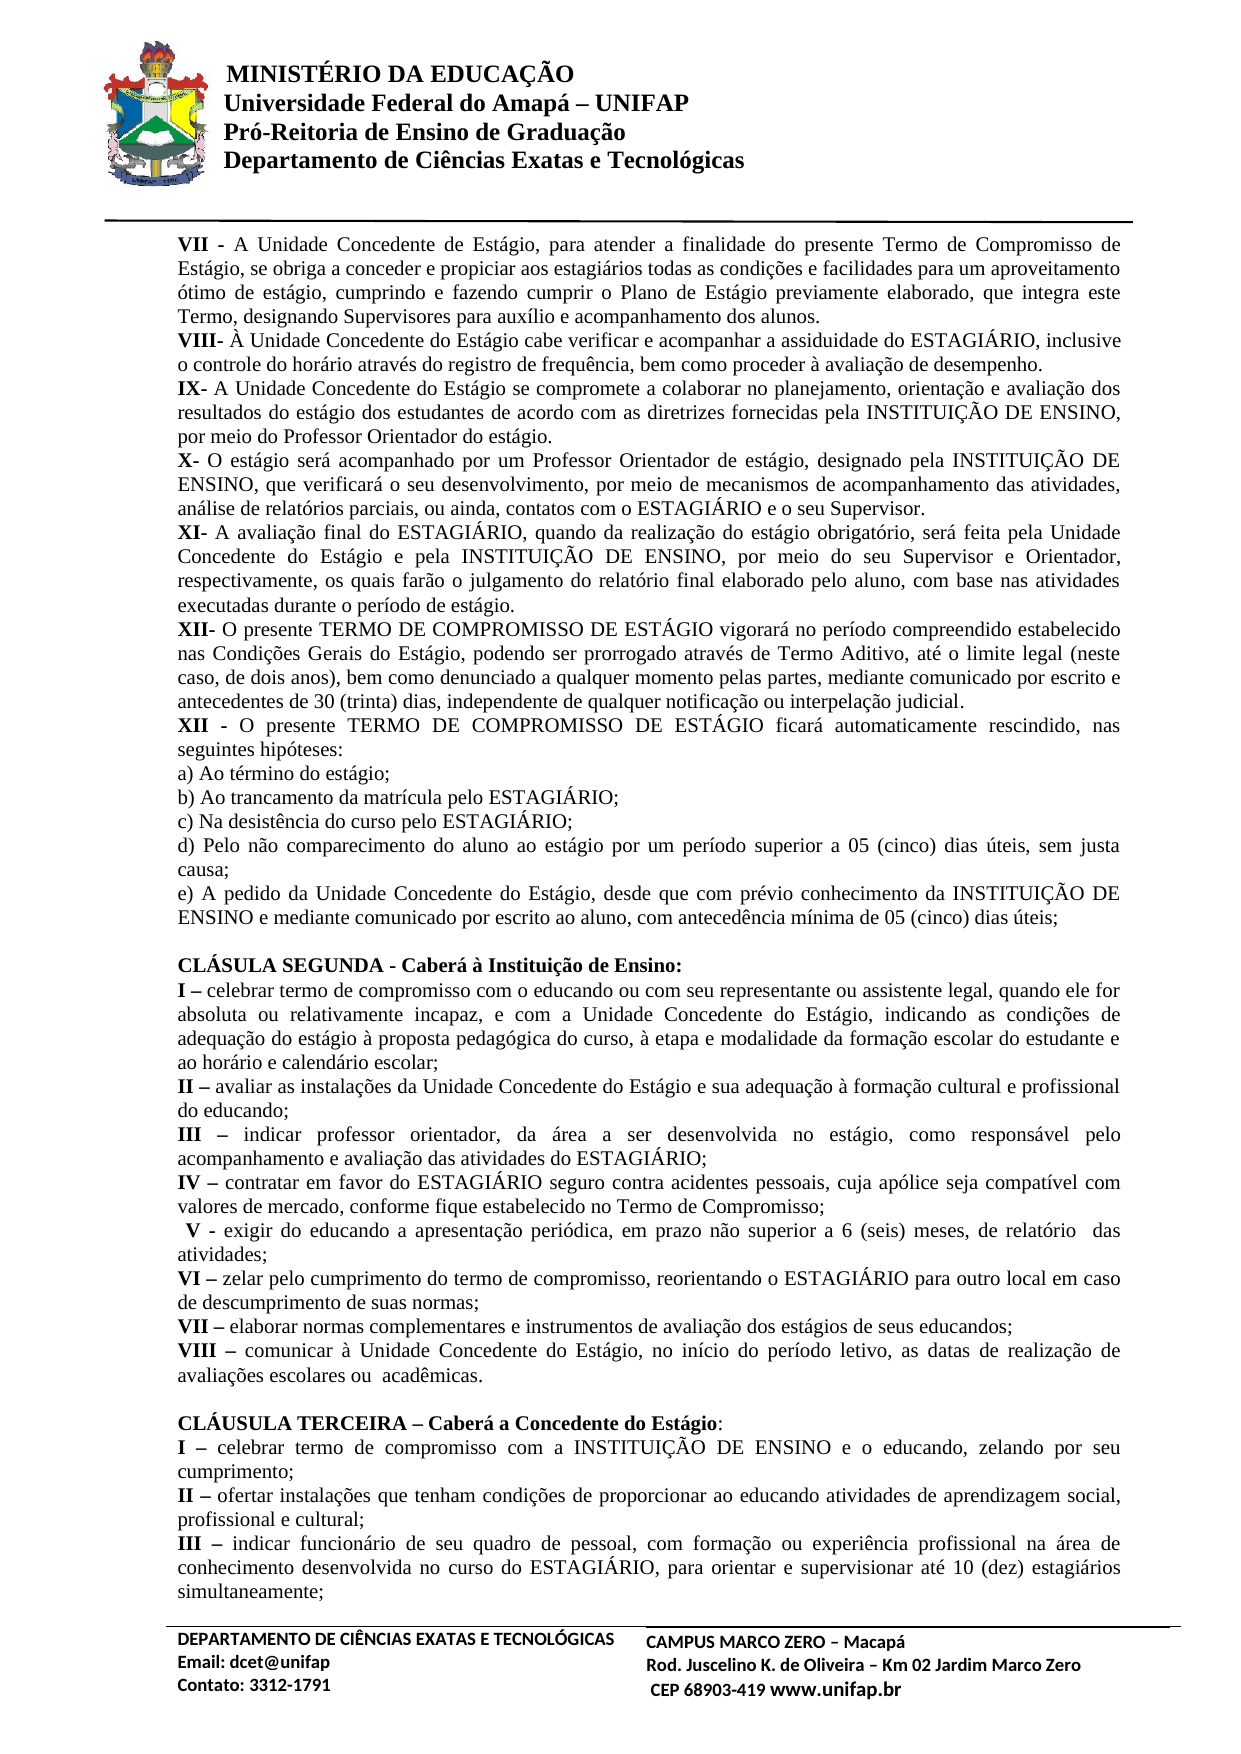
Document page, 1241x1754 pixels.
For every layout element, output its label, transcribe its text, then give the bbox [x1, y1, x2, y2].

text VI – zelar pelo cumprimento do termo de compromisso, reorientando o ESTAGIÁRIO para outro local em caso de descumprimento de suas normas; [177, 1266, 1122, 1314]
text X- O estágio será acompanhado por um Professor Orientador de estágio, designado pela INSTITUIÇÃO DE ENSINO, que verificará o seu desenvolvimento, por meio de mecanismos de acompanhamento das atividades, análise de relatórios parciais, ou ainda, contatos com o ESTAGIÁRIO e o seu Supervisor. [177, 448, 1122, 520]
text XI- A avaliação final do ESTAGIÁRIO, quando da realização do estágio obrigatório, será feita pela Unidade Concedente do Estágio e pela INSTITUIÇÃO DE ENSINO, por meio do seu Supervisor e Orientador, respectivamente, os quais farão o julgamento do relatório final elaborado pelo aluno, com base nas atividades executadas durante o período de estágio. [177, 520, 1122, 617]
text VII - A Unidade Concedente de Estágio, para atender a finalidade do presente Termo de Compromisso de Estágio, se obriga a conceder e propiciar aos estagiários todas as condições e facilidades para um aproveitamento ótimo de estágio, cumprindo e fazendo cumprir o Plano de Estágio previamente elaborado, que integra este Termo, designando Supervisores para auxílio e acompanhamento dos alunos. [177, 232, 1122, 328]
text I – celebrar termo de compromisso com a INSTITUIÇÃO DE ENSINO e o educando, zelando por seu cumprimento; [177, 1435, 1122, 1483]
text VIII – comunicar à Unidade Concedente do Estágio, no início do período letivo, as datas de realização de avaliações escolares ou acadêmicas. [177, 1338, 1122, 1387]
text VIII- À Unidade Concedente do Estágio cabe verificar e acompanhar a assiduidade do ESTAGIÁRIO, inclusive o controle do horário através do registro de frequência, bem como proceder à avaliação de desempenho. [177, 328, 1122, 376]
text III – indicar funcionário de seu quadro de pessoal, com formação ou experiência profissional na área de conhecimento desenvolvida no curso do ESTAGIÁRIO, para orientar e supervisionar até 10 (dez) estagiários simultaneamente; [177, 1531, 1122, 1603]
text VII – elaborar normas complementares e instrumentos de avaliação dos estágios de seus educandos; [177, 1314, 1122, 1338]
text CLÁUSULA TERCEIRA – Caberá a Concedente do Estágio: [177, 1411, 1122, 1435]
text XII - O presente TERMO DE COMPROMISSO DE ESTÁGIO ficará automaticamente rescindido, nas seguintes hipóteses: [177, 713, 1122, 761]
text c) Na desistência do curso pelo ESTAGIÁRIO; [177, 809, 1122, 833]
text V - exigir do educando a apresentação periódica, em prazo não superior a 6 (seis) meses, de relatório das atividades; [177, 1218, 1122, 1266]
text II – avaliar as instalações da Unidade Concedente do Estágio e sua adequação à formação cultural e profissional do educando; [177, 1074, 1122, 1122]
text a) Ao término do estágio; [177, 761, 1122, 785]
text III – indicar professor orientador, da área a ser desenvolvida no estágio, como responsável pelo acompanhamento e avaliação das atividades do ESTAGIÁRIO; [177, 1122, 1122, 1170]
text e) A pedido da Unidade Concedente do Estágio, desde que com prévio conhecimento da INSTITUIÇÃO DE ENSINO e mediante comunicado por escrito ao aluno, com antecedência mínima de 05 (cinco) dias úteis; [177, 881, 1122, 929]
text IX- A Unidade Concedente do Estágio se compromete a colaborar no planejamento, orientação e avaliação dos resultados do estágio dos estudantes de acordo com as diretrizes fornecidas pela INSTITUIÇÃO DE ENSINO, por meio do Professor Orientador do estágio. [177, 376, 1122, 448]
picture [93, 36, 221, 192]
text I – celebrar termo de compromisso com o educando ou com seu representante ou assistente legal, quando ele for absoluta ou relativamente incapaz, e com a Unidade Concedente do Estágio, indicando as condições de adequação do estágio à proposta pedagógica do curso, à etapa e modalidade da formação escolar do estudante e ao horário e calendário escolar; [177, 977, 1122, 1074]
text CLÁSULA SEGUNDA - Caberá à Instituição de Ensino: [177, 953, 1122, 977]
text b) Ao trancamento da matrícula pelo ESTAGIÁRIO; [177, 785, 1122, 809]
text XII- O presente TERMO DE COMPROMISSO DE ESTÁGIO vigorará no período compreendido estabelecido nas Condições Gerais do Estágio, podendo ser prorrogado através de Termo Aditivo, até o limite legal (neste caso, de dois anos), bem como denunciado a qualquer momento pelas partes, mediante comunicado por escrito e antecedentes de 30 (trinta) dias, independente de qualquer notificação ou interpelação judicial. [177, 617, 1122, 713]
text d) Pelo não comparecimento do aluno ao estágio por um período superior a 05 (cinco) dias úteis, sem justa causa; [177, 833, 1122, 881]
text IV – contratar em favor do ESTAGIÁRIO seguro contra acidentes pessoais, cuja apólice seja compatível com valores de mercado, conforme fique estabelecido no Termo de Compromisso; [177, 1170, 1122, 1218]
text II – ofertar instalações que tenham condições de proporcionar ao educando atividades de aprendizagem social, profissional e cultural; [177, 1483, 1122, 1531]
